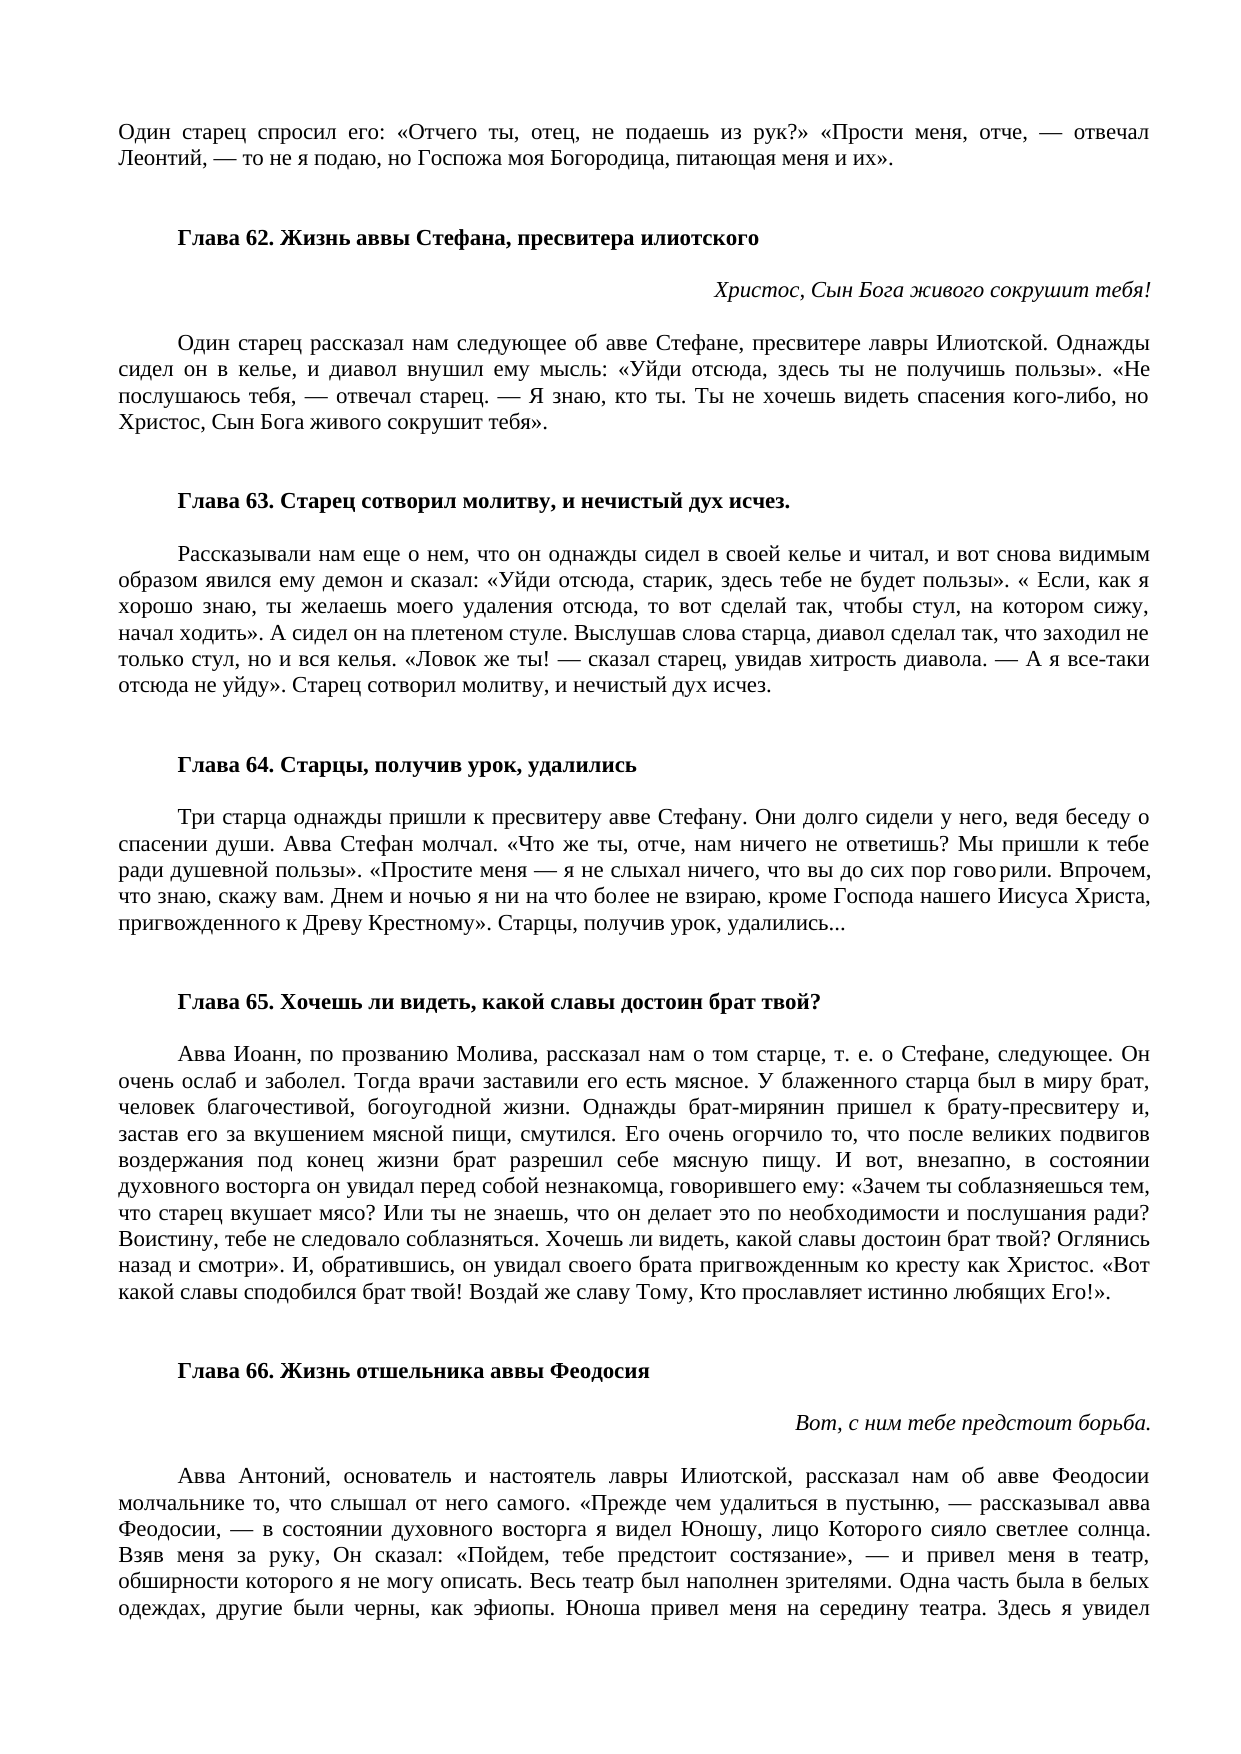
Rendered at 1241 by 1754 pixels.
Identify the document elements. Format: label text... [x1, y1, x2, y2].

text Три старца однажды пришли к пресвитеру авве Стефану. Они долго сидели у него, ведя беседу о спасении души. Авва Стефан молчал. «Что же ты, отче, нам ничего не ответишь? Мы пришли к тебе ради душевной пользы». «Простите меня — я не слыхал ничего, что вы до сих пор говорили. Впрочем, что знаю, скажу вам. Днем и ночью я ни на что более не взираю, кроме Господа нашего Иисуса Христа, пригвожденного к Древу Крестному». Старцы, получив урок, удалились... [118, 803, 1152, 935]
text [118, 1462, 1152, 1620]
text Вот, с ним тебе предстоит борьба. [118, 1409, 1152, 1436]
text Глава 65. Хочешь ли видеть, какой славы достоин брат твой? [118, 988, 1152, 1014]
text Глава 64. Старцы, получив урок, удалились [118, 751, 1152, 777]
text Глава 62. Жизнь аввы Стефана, пресвитера илиотского [118, 223, 1152, 250]
text Глава 63. Старец сотворил молитву, и нечистый дух исчез. [118, 487, 1152, 513]
text Один старец рассказал нам следующее об авве Стефане, пресвитере лавры Илиотской. Однажды сидел он в келье, и диавол внушил ему мысль: «Уйди отсюда, здесь ты не получишь пользы». «Не послушаюсь тебя, — отвечал старец. — Я знаю, кто ты. Ты не хочешь видеть спасения кого-либо, но Христос, Сын Бога живого сокрушит тебя». [118, 329, 1152, 434]
text Глава 66. Жизнь отшельника аввы Феодосия [118, 1357, 1152, 1383]
text Авва Иоанн, по прозванию Молива, рассказал нам о том старце, т. е. о Стефане, следующее. Он очень ослаб и заболел. Тогда врачи заставили его есть мясное. У блаженного старца был в миру брат, человек благочестивой, богоугодной жизни. Однажды брат-мирянин пришел к брату-пресвитеру и, застав его за вкушением мясной пищи, смутился. Его очень огорчило то, что после великих подвигов воздержания под конец жизни брат разрешил себе мясную пищу. И вот, внезапно, в состоянии духовного восторга он увидал перед собой незнакомца, говорившего ему: «Зачем ты соблазняешься тем, что старец вкушает мясо? Или ты не знаешь, что он делает это по необходимости и послушания ради? Воистину, тебе не следовало соблазняться. Хочешь ли видеть, какой славы достоин брат твой? Оглянись назад и смотри». И, обратившись, он увидал своего брата пригвожденным ко кресту как Христос. «Вот какой славы сподобился брат твой! Воздай же славу Тому, Кто прославляет истинно любящих Его!». [118, 1041, 1152, 1304]
text Рассказывали нам еще о нем, что он однажды сидел в своей келье и читал, и вот снова видимым образом явился ему демон и сказал: «Уйди отсюда, старик, здесь тебе не будет пользы». « Если, как я хорошо знаю, ты желаешь моего удаления отсюда, то вот сделай так, чтобы стул, на котором сижу, начал ходить». А сидел он на плетеном стуле. Выслушав слова старца, диавол сделал так, что заходил не только стул, но и вся келья. «Ловок же ты! — сказал старец, увидав хитрость диавола. — А я все-таки отсюда не уйду». Старец сотворил молитву, и нечистый дух исчез. [118, 540, 1152, 698]
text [118, 118, 1152, 171]
text Христос, Сын Бога живого сокрушит тебя! [118, 276, 1152, 303]
